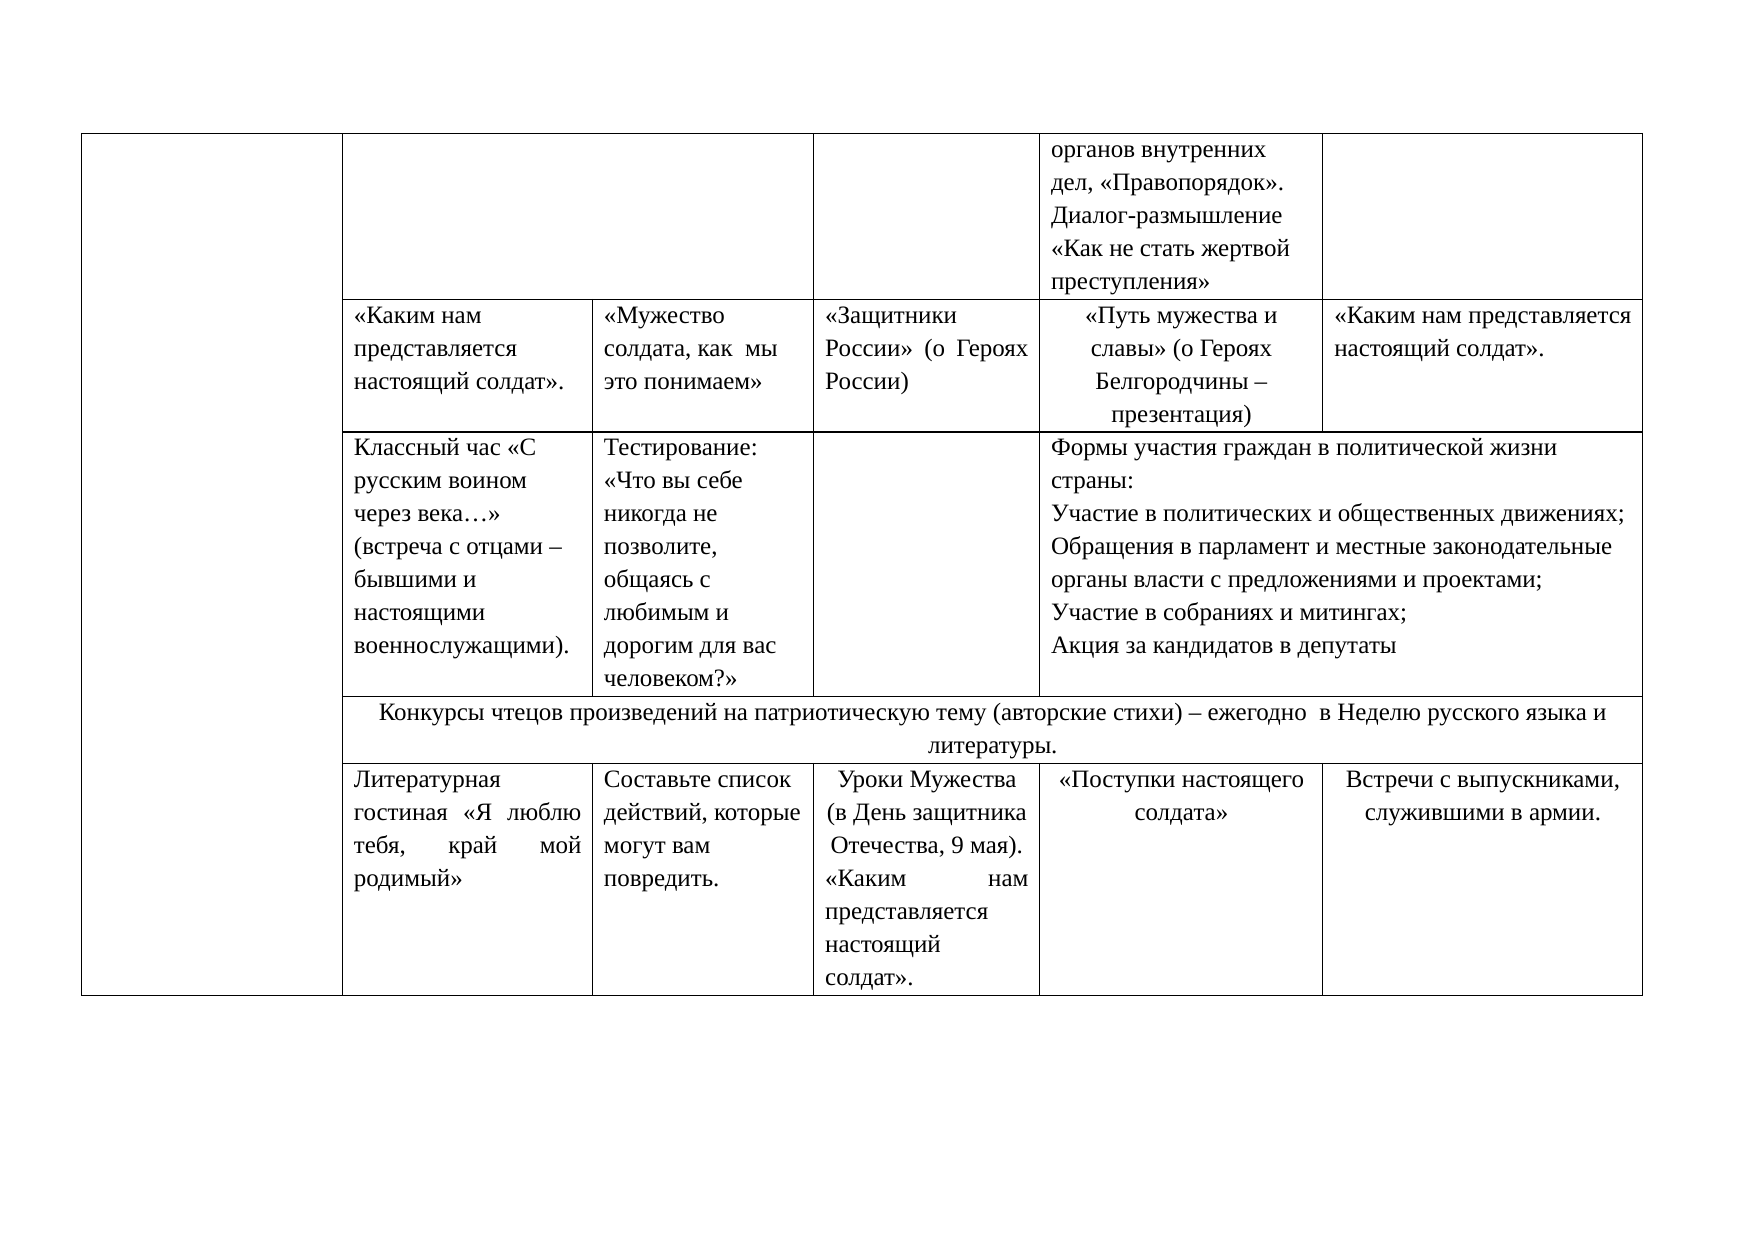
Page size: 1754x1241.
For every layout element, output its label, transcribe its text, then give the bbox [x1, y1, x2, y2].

table_cell «Каким нам представляется настоящий солдат». [343, 300, 592, 431]
table_cell Уроки Мужества (в День защитника Отечества, 9 мая). «Каким нам представляется настоящий солдат». [814, 764, 1039, 994]
table_cell «Защитники России» (о Героях России) [814, 300, 1039, 431]
table_cell «Каким нам представляется настоящий солдат». [1323, 300, 1642, 431]
table_cell Тестирование: «Что вы себе никогда не позволите, общаясь с любимым и дорогим для вас человеком?» [593, 433, 813, 696]
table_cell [814, 134, 1039, 299]
table_cell [814, 433, 1039, 696]
table_cell «Поступки настоящего солдата» [1040, 764, 1322, 994]
table_cell «Путь мужества и славы» (о Героях Белгородчины – презентация) [1040, 300, 1322, 431]
table_cell Классный час «С русским воином через века…» (встреча с отцами – бывшими и настоящими военнослужащими). [343, 433, 592, 696]
table_cell «Мужество солдата, как мы это понимаем» [593, 300, 813, 431]
table_cell Составьте список действий, которые могут вам повредить. [593, 764, 813, 994]
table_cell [343, 134, 813, 299]
table_cell Конкурсы чтецов произведений на патриотическую тему (авторские стихи) – ежегодно в Неделю русского языка и литературы. [343, 697, 1642, 763]
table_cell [1040, 134, 1322, 299]
table_cell Формы участия граждан в политической жизни страны: Участие в политических и общественных движениях; Обращения в парламент и местные законодательные органы власти с предложениями и проектами; Участие в собраниях и митингах; Акция за кандидатов в депутаты [1040, 433, 1642, 696]
table_cell Встречи с выпускниками, служившими в армии. [1323, 764, 1642, 994]
table_cell Литературная гостиная «Я люблю тебя, край мой родимый» [343, 764, 592, 994]
